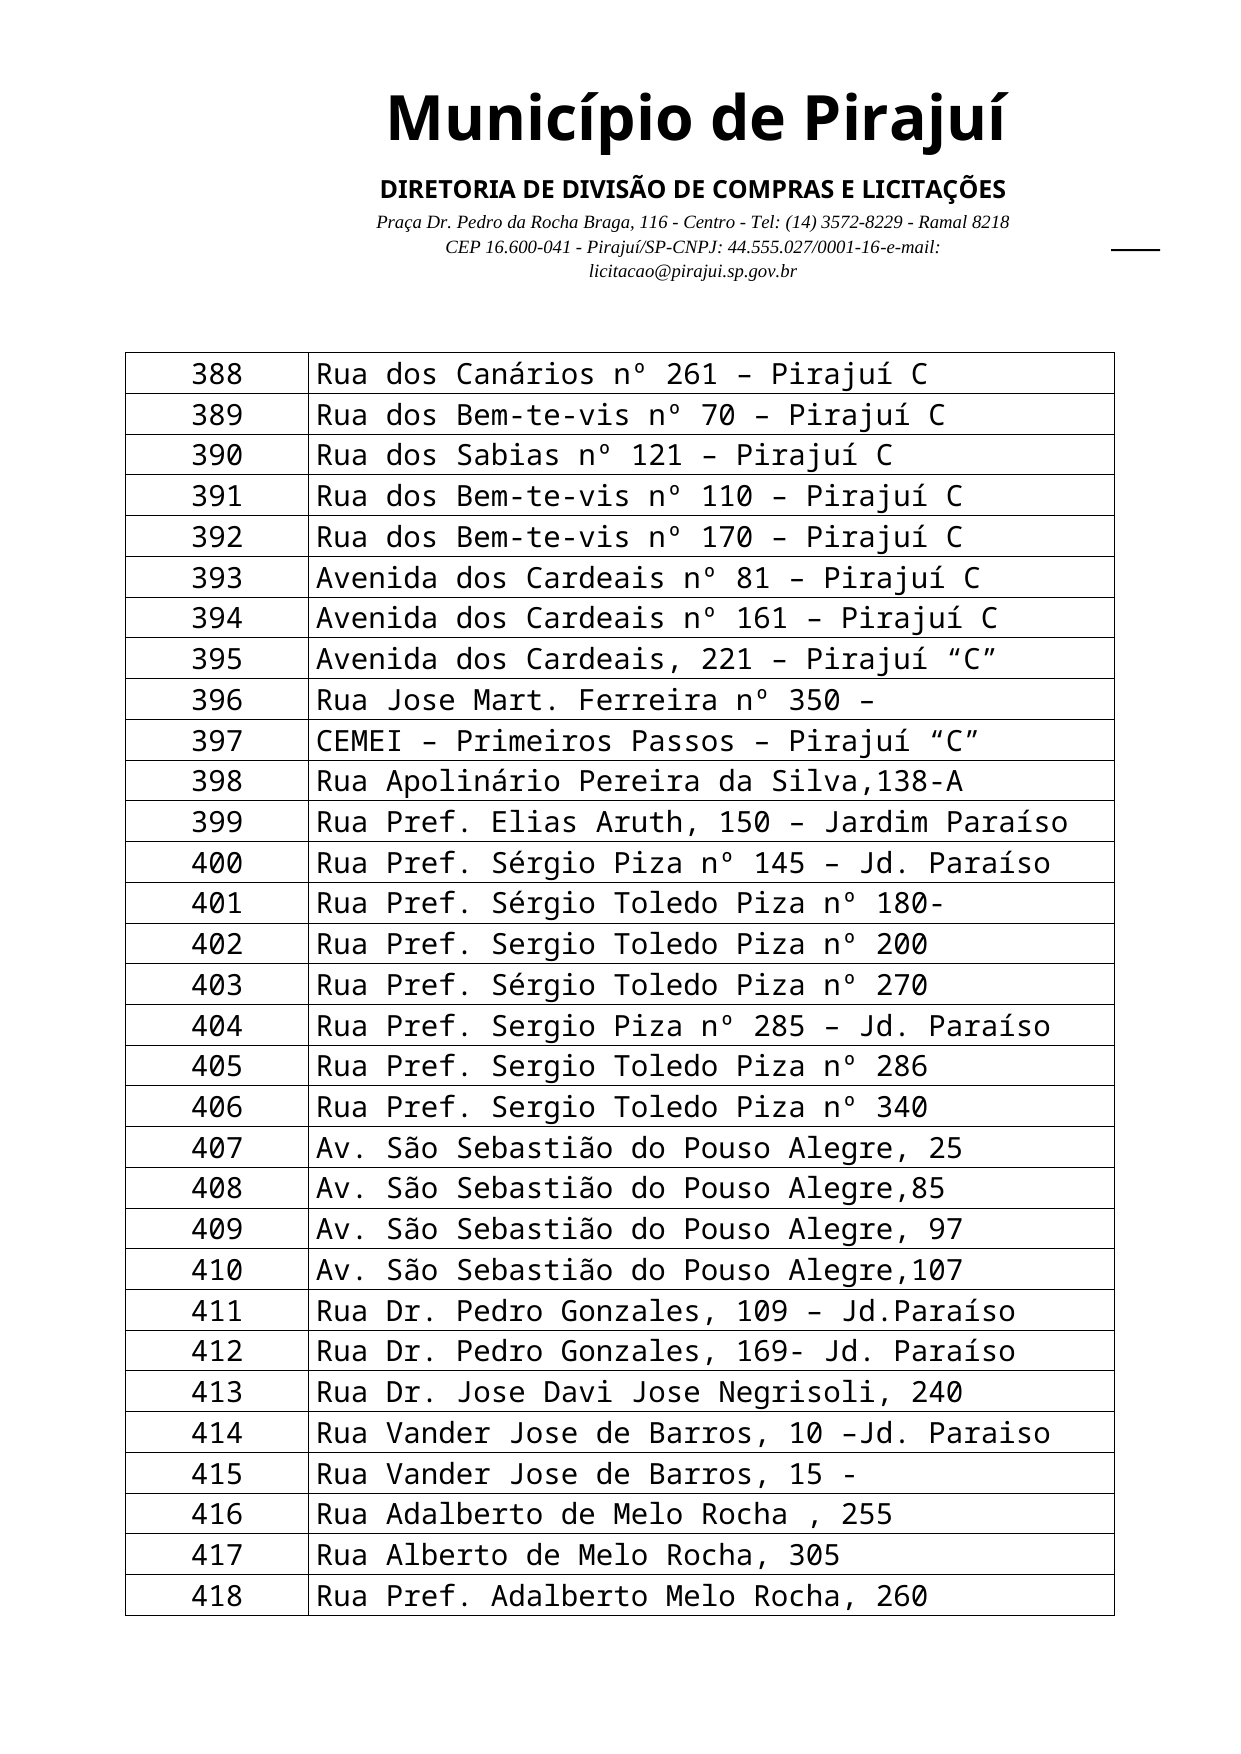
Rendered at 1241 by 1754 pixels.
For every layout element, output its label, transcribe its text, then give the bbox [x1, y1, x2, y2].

table_cell Rua Pref. Sergio Piza nº 285 – Jd. Paraíso [309, 1005, 1114, 1044]
table_cell Rua dos Bem-te-vis nº 110 – Pirajuí C [309, 475, 1114, 515]
table_cell 416 [126, 1494, 308, 1533]
table_cell Rua Pref. Adalberto Melo Rocha, 260 [309, 1575, 1114, 1615]
table_cell Rua Pref. Sérgio Toledo Piza nº 180- [309, 883, 1114, 922]
table_cell 411 [126, 1290, 308, 1330]
table_cell Av. São Sebastião do Pouso Alegre, 97 [309, 1209, 1114, 1248]
table_cell Av. São Sebastião do Pouso Alegre,85 [309, 1168, 1114, 1207]
table_cell Rua Pref. Sergio Toledo Piza nº 200 [309, 924, 1114, 963]
table_cell Rua Pref. Elias Aruth, 150 – Jardim Paraíso [309, 801, 1114, 841]
table_cell Avenida dos Cardeais nº 161 – Pirajuí C [309, 598, 1114, 637]
table_cell 413 [126, 1371, 308, 1411]
table_cell Rua dos Canários nº 261 – Pirajuí C [309, 353, 1114, 393]
table_cell 409 [126, 1209, 308, 1248]
table_cell 414 [126, 1412, 308, 1452]
table_cell 399 [126, 801, 308, 841]
table_cell Avenida dos Cardeais, 221 – Pirajuí “C” [309, 638, 1114, 678]
table_cell 403 [126, 964, 308, 1004]
table_cell 400 [126, 842, 308, 882]
table_cell Rua Vander Jose de Barros, 15 - [309, 1453, 1114, 1493]
table_cell 395 [126, 638, 308, 678]
table_cell Rua Dr. Jose Davi Jose Negrisoli, 240 [309, 1371, 1114, 1411]
table_cell Rua Pref. Sergio Toledo Piza nº 286 [309, 1046, 1114, 1085]
table_cell 391 [126, 475, 308, 515]
table_cell Av. São Sebastião do Pouso Alegre,107 [309, 1249, 1114, 1289]
table_cell Rua dos Bem-te-vis nº 170 – Pirajuí C [309, 516, 1114, 556]
table_cell 404 [126, 1005, 308, 1044]
table_cell CEMEI – Primeiros Passos – Pirajuí “C” [309, 720, 1114, 759]
table_cell 410 [126, 1249, 308, 1289]
table_cell 417 [126, 1534, 308, 1574]
table_cell 396 [126, 679, 308, 719]
table_cell 398 [126, 761, 308, 800]
table_cell Rua dos Bem-te-vis nº 70 – Pirajuí C [309, 394, 1114, 434]
table_cell 393 [126, 557, 308, 597]
table_cell 392 [126, 516, 308, 556]
table_cell 401 [126, 883, 308, 922]
table_cell 397 [126, 720, 308, 759]
table_cell Rua Pref. Sérgio Piza nº 145 – Jd. Paraíso [309, 842, 1114, 882]
table_cell Rua Pref. Sergio Toledo Piza nº 340 [309, 1086, 1114, 1126]
table_cell Rua Alberto de Melo Rocha, 305 [309, 1534, 1114, 1574]
table_cell 394 [126, 598, 308, 637]
table_cell 408 [126, 1168, 308, 1207]
table_cell 406 [126, 1086, 308, 1126]
table_cell Rua Pref. Sérgio Toledo Piza nº 270 [309, 964, 1114, 1004]
table_cell Rua dos Sabias nº 121 – Pirajuí C [309, 435, 1114, 474]
table_cell Rua Jose Mart. Ferreira nº 350 – [309, 679, 1114, 719]
table_cell Rua Dr. Pedro Gonzales, 169- Jd. Paraíso [309, 1331, 1114, 1370]
table_cell 415 [126, 1453, 308, 1493]
table_cell 412 [126, 1331, 308, 1370]
table_cell Rua Apolinário Pereira da Silva,138-A [309, 761, 1114, 800]
table_cell 407 [126, 1127, 308, 1167]
table_cell Rua Vander Jose de Barros, 10 –Jd. Paraiso [309, 1412, 1114, 1452]
table_cell Avenida dos Cardeais nº 81 – Pirajuí C [309, 557, 1114, 597]
table_cell Rua Adalberto de Melo Rocha , 255 [309, 1494, 1114, 1533]
table_cell 405 [126, 1046, 308, 1085]
table_cell 402 [126, 924, 308, 963]
table_cell 418 [126, 1575, 308, 1615]
table_cell Rua Dr. Pedro Gonzales, 109 – Jd.Paraíso [309, 1290, 1114, 1330]
table_cell 389 [126, 394, 308, 434]
table_cell Av. São Sebastião do Pouso Alegre, 25 [309, 1127, 1114, 1167]
table_cell 390 [126, 435, 308, 474]
table_cell 388 [126, 353, 308, 393]
